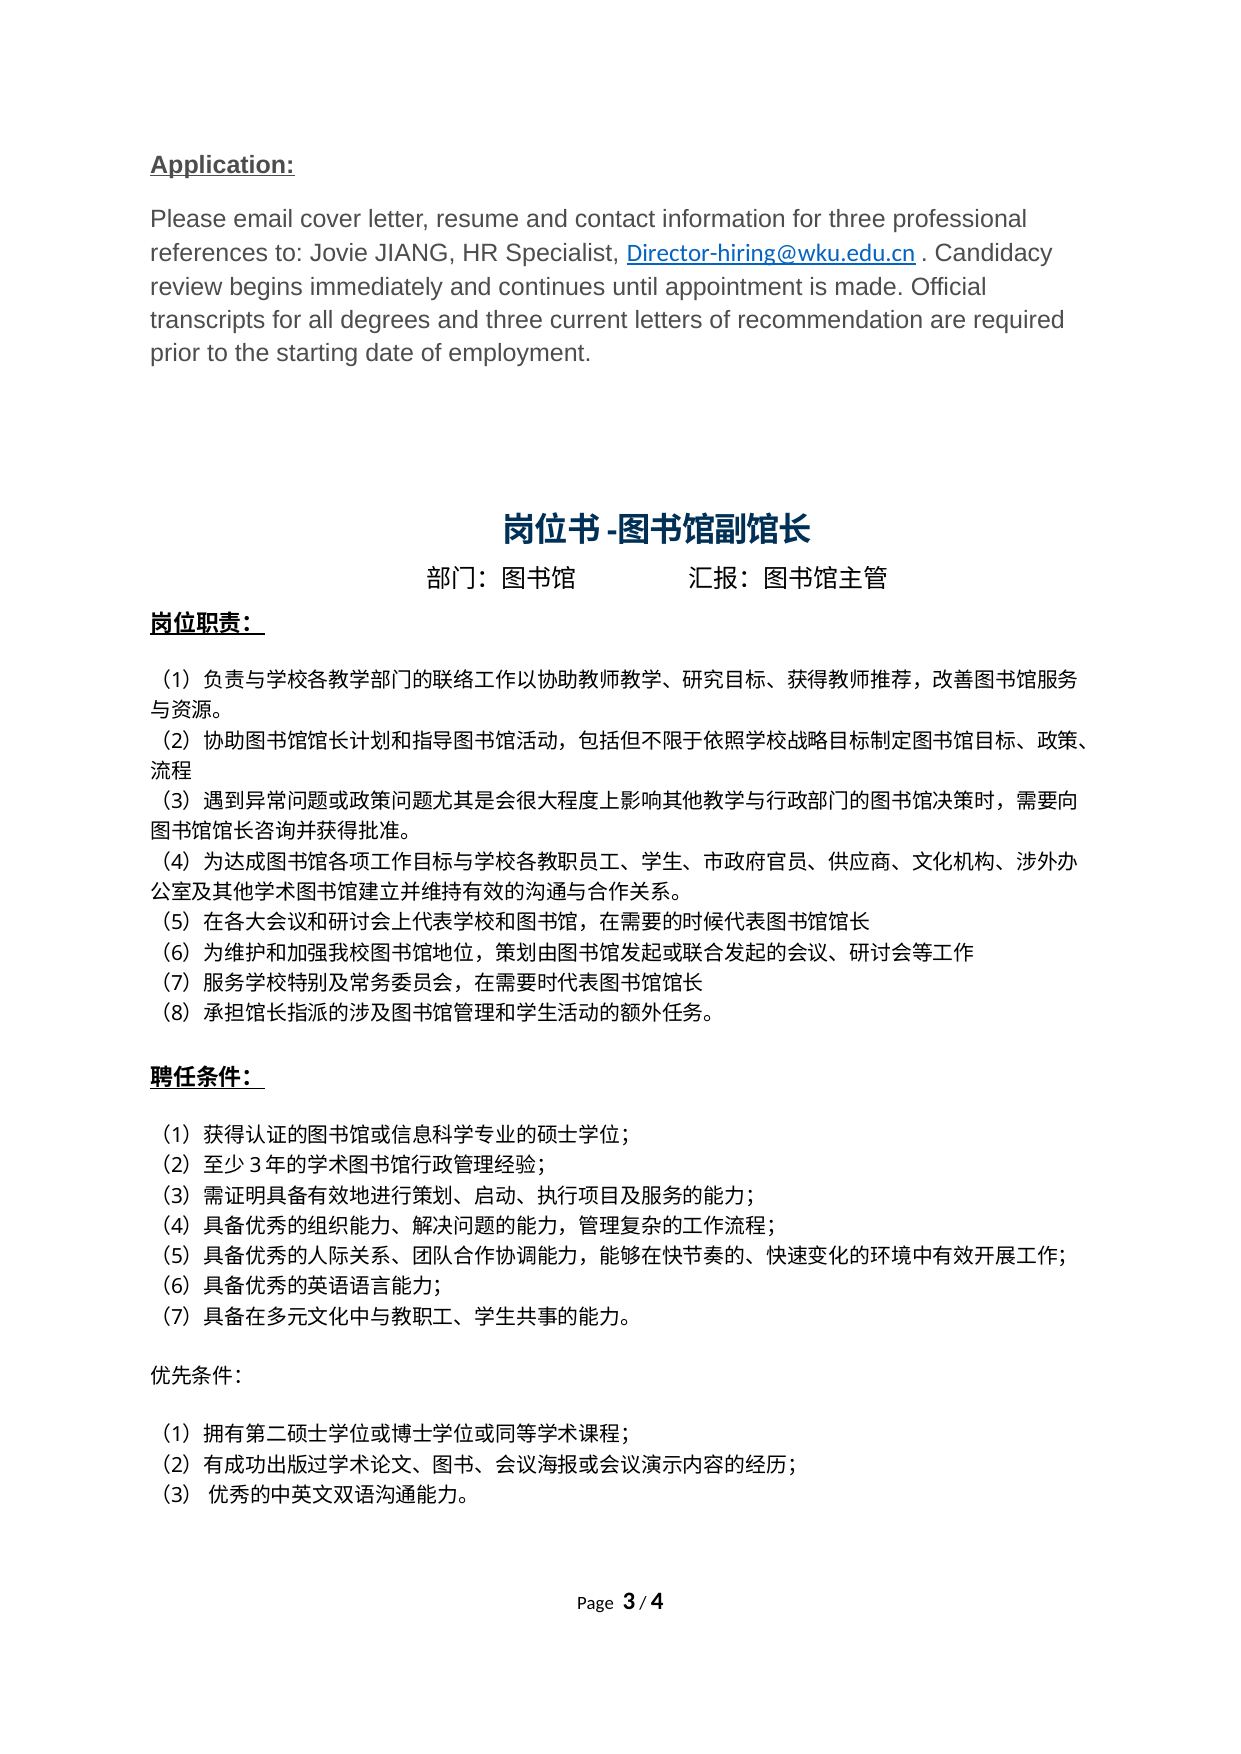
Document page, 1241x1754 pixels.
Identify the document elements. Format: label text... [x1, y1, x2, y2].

text 优先条件： [150, 1330, 1090, 1389]
text （1）负责与学校各教学部门的联络工作以协助教师教学、研究目标、获得教师推荐，改善图书馆服务与资源。 （2）协助图书馆馆长计划和指导图书馆活动，包括但不限于依照学校战略目标制定图书馆目标、政策、流程 （3）遇到异常问题或政策问题尤其是会很大程度上影响其他教学与行政部门的图书馆决策时，需要向图书馆馆长咨询并获得批准。 （4）为达成图书馆各项工作目标与学校各教职员工、学生、市政府官员、供应商、文化机构、涉外办公室及其他学术图书馆建立并维持有效的沟通与合作关系。 （5）在各大会议和研讨会上代表学校和图书馆，在需要的时候代表图书馆馆长 （6）为维护和加强我校图书馆地位，策划由图书馆发起或联合发起的会议、研讨会等工作 （7）服务学校特别及常务委员会，在需要时代表图书馆馆长 （8）承担馆长指派的涉及图书馆管理和学生活动的额外任务。 [150, 663, 1090, 1027]
text 部门：图书馆 汇报：图书馆主管 [225, 558, 1090, 595]
text Please email cover letter, resume and contact information for three professional references to: Jovie JIANG, HR Specialist, Director-hiring@wku.edu.cn . Candidacy review begins immediately and continues until appointment is made. Official transcripts for all degrees and three current letters of recommendation are required prior to the starting date of employment. [150, 204, 1090, 367]
text 岗位书 -图书馆副馆长 [225, 503, 1090, 551]
text （1）获得认证的图书馆或信息科学专业的硕士学位； （2）至少3年的学术图书馆行政管理经验； （3）需证明具备有效地进行策划、启动、执行项目及服务的能力； （4）具备优秀的组织能力、解决问题的能力，管理复杂的工作流程； （5）具备优秀的人际关系、团队合作协调能力，能够在快节奏的、快速变化的环境中有效开展工作； （6）具备优秀的英语语言能力； （7）具备在多元文化中与教职工、学生共事的能力。 [150, 1118, 1090, 1330]
text （1）拥有第二硕士学位或博士学位或同等学术课程； （2）有成功出版过学术论文、图书、会议海报或会议演示内容的经历； （3） 优秀的中英文双语沟通能力。 [150, 1389, 1090, 1508]
text Application: [150, 150, 1090, 179]
text 聘任条件： [150, 1059, 1090, 1092]
text 岗位职责： [150, 604, 1090, 638]
